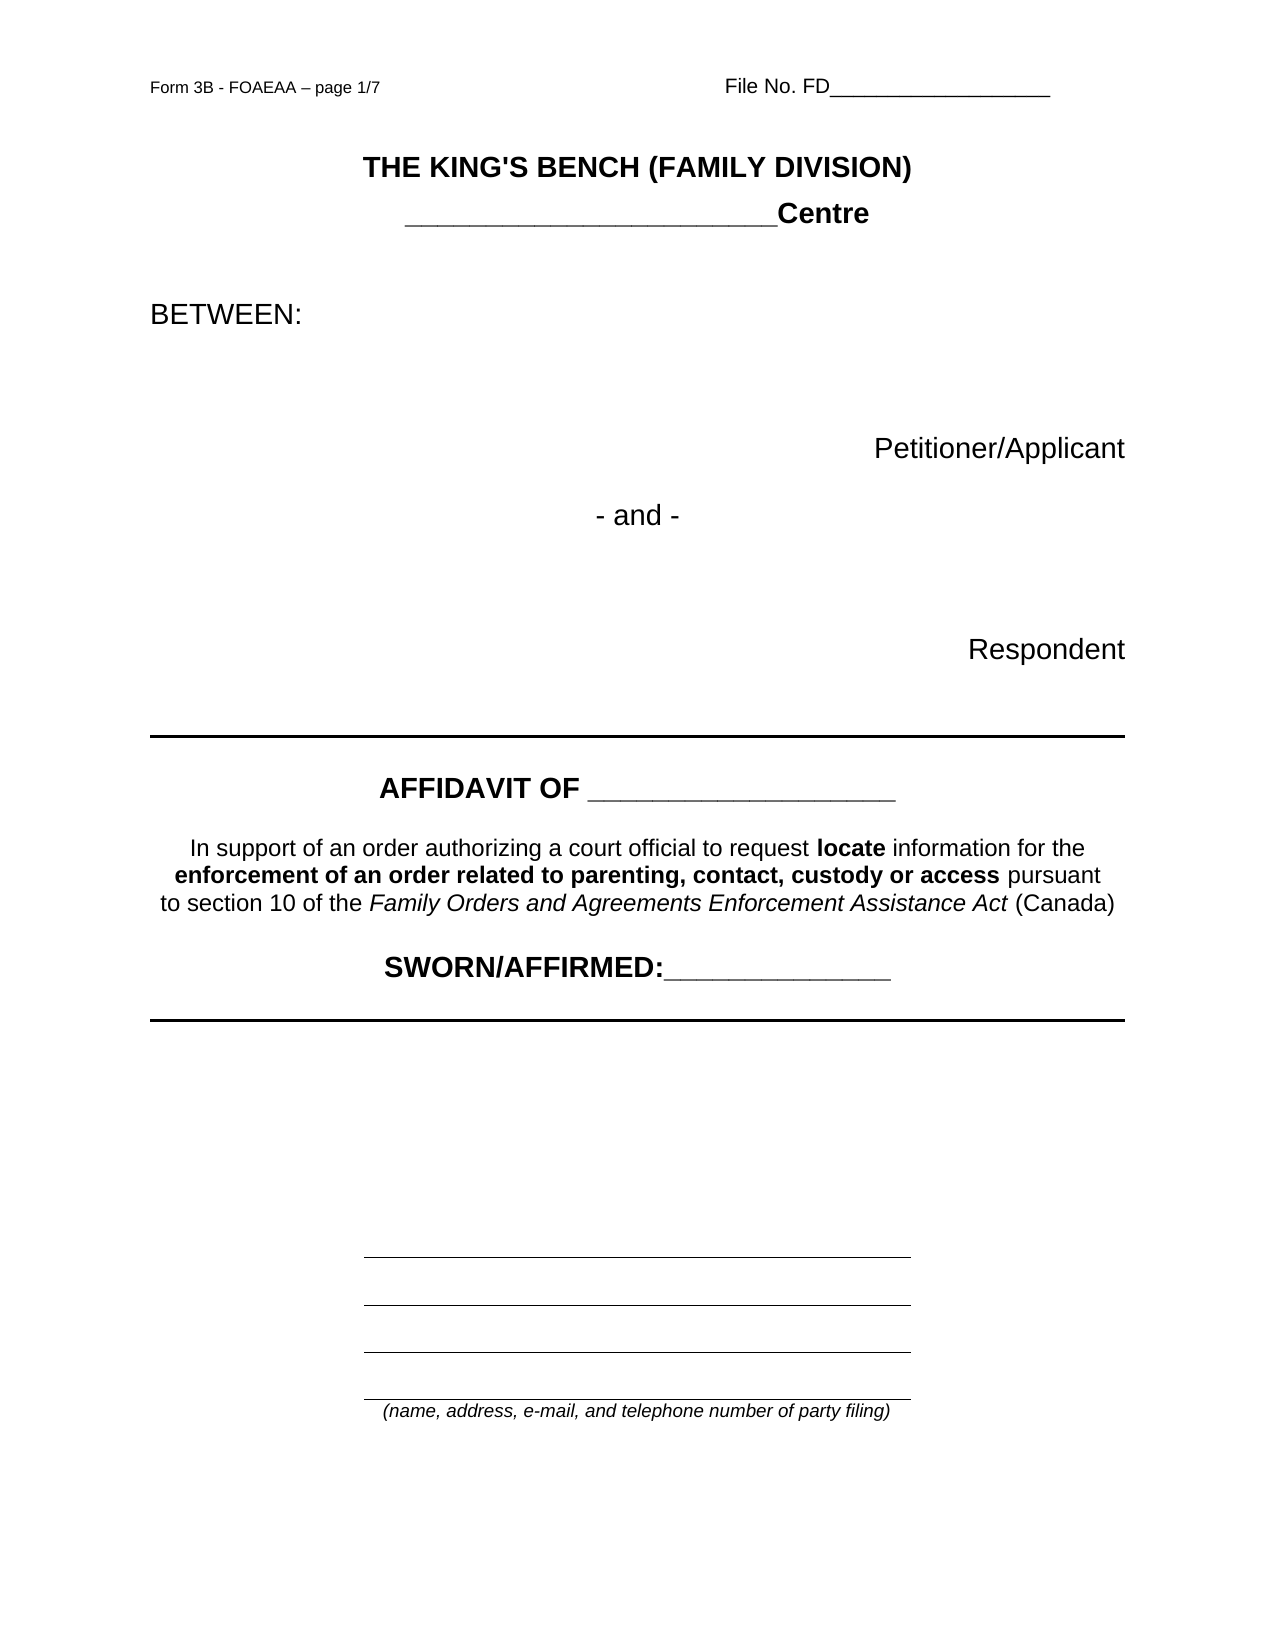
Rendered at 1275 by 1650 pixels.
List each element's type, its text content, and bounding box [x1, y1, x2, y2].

table_cell [364, 1353, 911, 1399]
table_cell [364, 1306, 911, 1352]
text Petitioner/Applicant [150, 431, 1125, 464]
subtitle AFFIDAVIT OF ___________________ [150, 771, 1125, 805]
text to section 10 of the Family Orders and Agreements Enforcement Assistance Act (Canada) [150, 889, 1125, 917]
text THE KING'S BENCH (FAMILY DIVISION) [150, 150, 1125, 183]
text Respondent [150, 632, 1125, 666]
text In support of an order authorizing a court official to request locate information for the enforcement of an order related to parenting, contact, custody or access pursuant [150, 834, 1125, 889]
text BETWEEN: [150, 297, 1125, 330]
text (name, address, e-mail, and telephone number of party filing) [150, 1400, 1125, 1422]
text - and - [150, 498, 1125, 531]
table_header [364, 1258, 911, 1304]
text _______________________Centre [150, 196, 1125, 229]
text SWORN/AFFIRMED:______________ [150, 950, 1125, 984]
